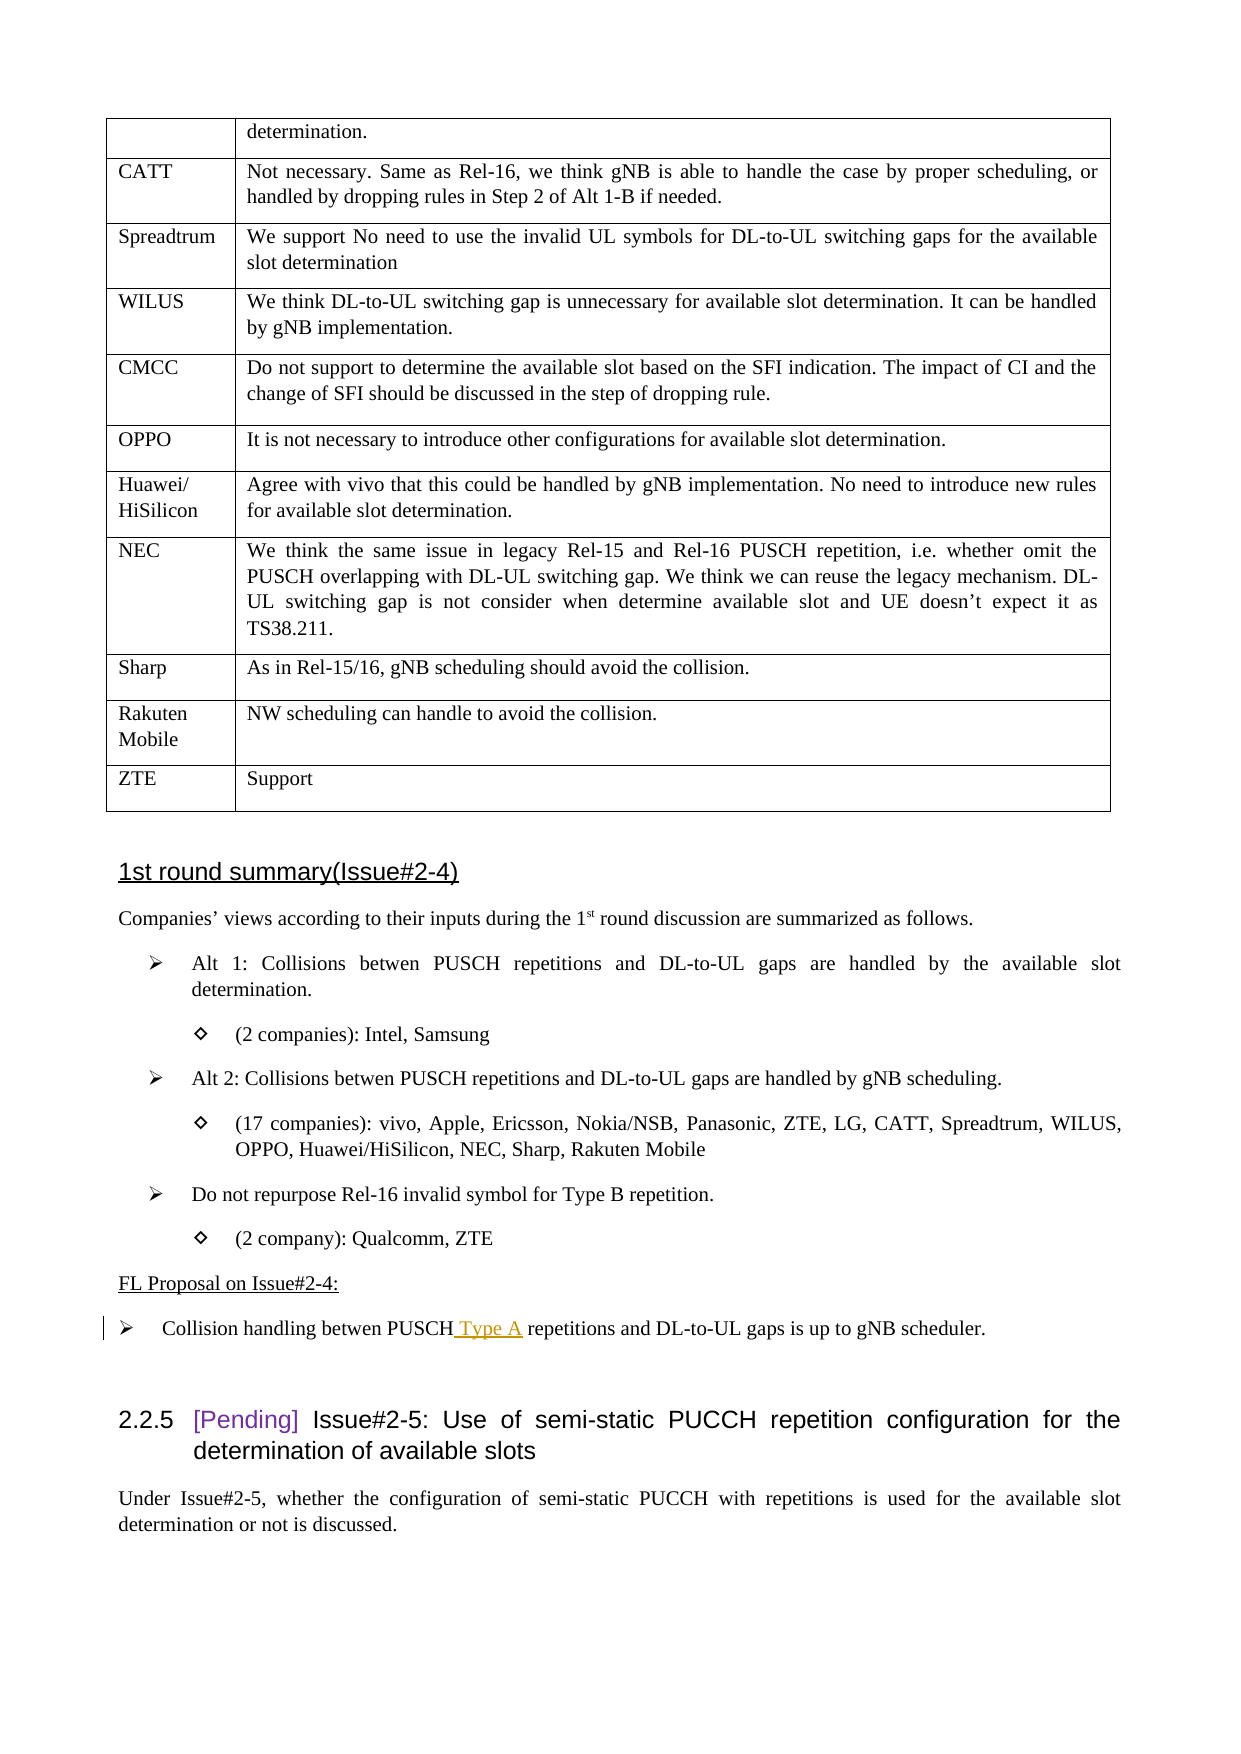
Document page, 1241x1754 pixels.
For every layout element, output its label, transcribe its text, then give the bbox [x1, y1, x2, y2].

list (2 companies): Intel, Samsung [191, 1022, 1122, 1046]
table_cell Sharp [107, 655, 235, 699]
table_cell ZTE [107, 766, 235, 811]
table_cell CMCC [107, 355, 235, 425]
table_cell LG [107, 119, 235, 157]
table_cell NW scheduling can handle to avoid the collision. [236, 701, 1110, 765]
table_cell Rakuten Mobile [107, 701, 235, 765]
table_cell OPPO [107, 426, 235, 471]
text 1st round summary(Issue#2-4) [118, 856, 1122, 885]
list (17 companies): vivo, Apple, Ericsson, Nokia/NSB, Panasonic, ZTE, LG, CATT, Spreadtrum, WILUS, OPPO, Huawei/HiSilicon, NEC, Sharp, Rakuten Mobile [191, 1111, 1122, 1161]
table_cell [236, 119, 1110, 157]
table_cell CATT [107, 159, 235, 223]
text FL Proposal on Issue#2-4: [118, 1271, 1122, 1295]
table_cell Agree with vivo that this could be handled by gNB implementation. No need to introduce new rules for available slot determination. [236, 472, 1110, 537]
table_cell We support No need to use the invalid UL symbols for DL-to-UL switching gaps for the available slot determination [236, 224, 1110, 288]
text Under Issue#2-5, whether the configuration of semi-static PUCCH with repetitions is used for the available slot determination or not is discussed. [118, 1486, 1122, 1536]
table_cell We think the same issue in legacy Rel-15 and Rel-16 PUSCH repetition, i.e. whether omit the PUSCH overlapping with DL-UL switching gap. We think we can reuse the legacy mechanism. DL-UL switching gap is not consider when determine available slot and UE doesn’t expect it as TS38.211. [236, 538, 1110, 654]
table_cell Support [236, 766, 1110, 811]
table_cell It is not necessary to introduce other configurations for available slot determination. [236, 426, 1110, 471]
table_cell Not necessary. Same as Rel-16, we think gNB is able to handle the case by proper scheduling, or handled by dropping rules in Step 2 of Alt 1-B if needed. [236, 159, 1110, 223]
text Companies’ views according to their inputs during the 1st round discussion are summarized as follows. [118, 906, 1122, 930]
list Collision handling betwen PUSCH repetitions and DL-to-UL gaps is up to gNB scheduler. [118, 1316, 1122, 1340]
table_cell Huawei/HiSilicon [107, 472, 235, 537]
table_cell NEC [107, 538, 235, 654]
table_cell WILUS [107, 289, 235, 354]
list (2 company): Qualcomm, ZTE [191, 1226, 1122, 1250]
list Alt 2: Collisions betwen PUSCH repetitions and DL-to-UL gaps are handled by gNB scheduling. [148, 1066, 1122, 1090]
table_cell Do not support to determine the available slot based on the SFI indication. The impact of CI and the change of SFI should be discussed in the step of dropping rule. [236, 355, 1110, 425]
list Alt 1: Collisions betwen PUSCH repetitions and DL-to-UL gaps are handled by the available slot determination. [148, 951, 1122, 1001]
table_cell We think DL-to-UL switching gap is unnecessary for available slot determination. It can be handled by gNB implementation. [236, 289, 1110, 354]
table_cell As in Rel-15/16, gNB scheduling should avoid the collision. [236, 655, 1110, 699]
table_cell Spreadtrum [107, 224, 235, 288]
subtitle [Pending] Issue#2-5: Use of semi-static PUCCH repetition configuration for the determination of available slots [118, 1405, 1122, 1465]
list Do not repurpose Rel-16 invalid symbol for Type B repetition. [148, 1182, 1122, 1206]
